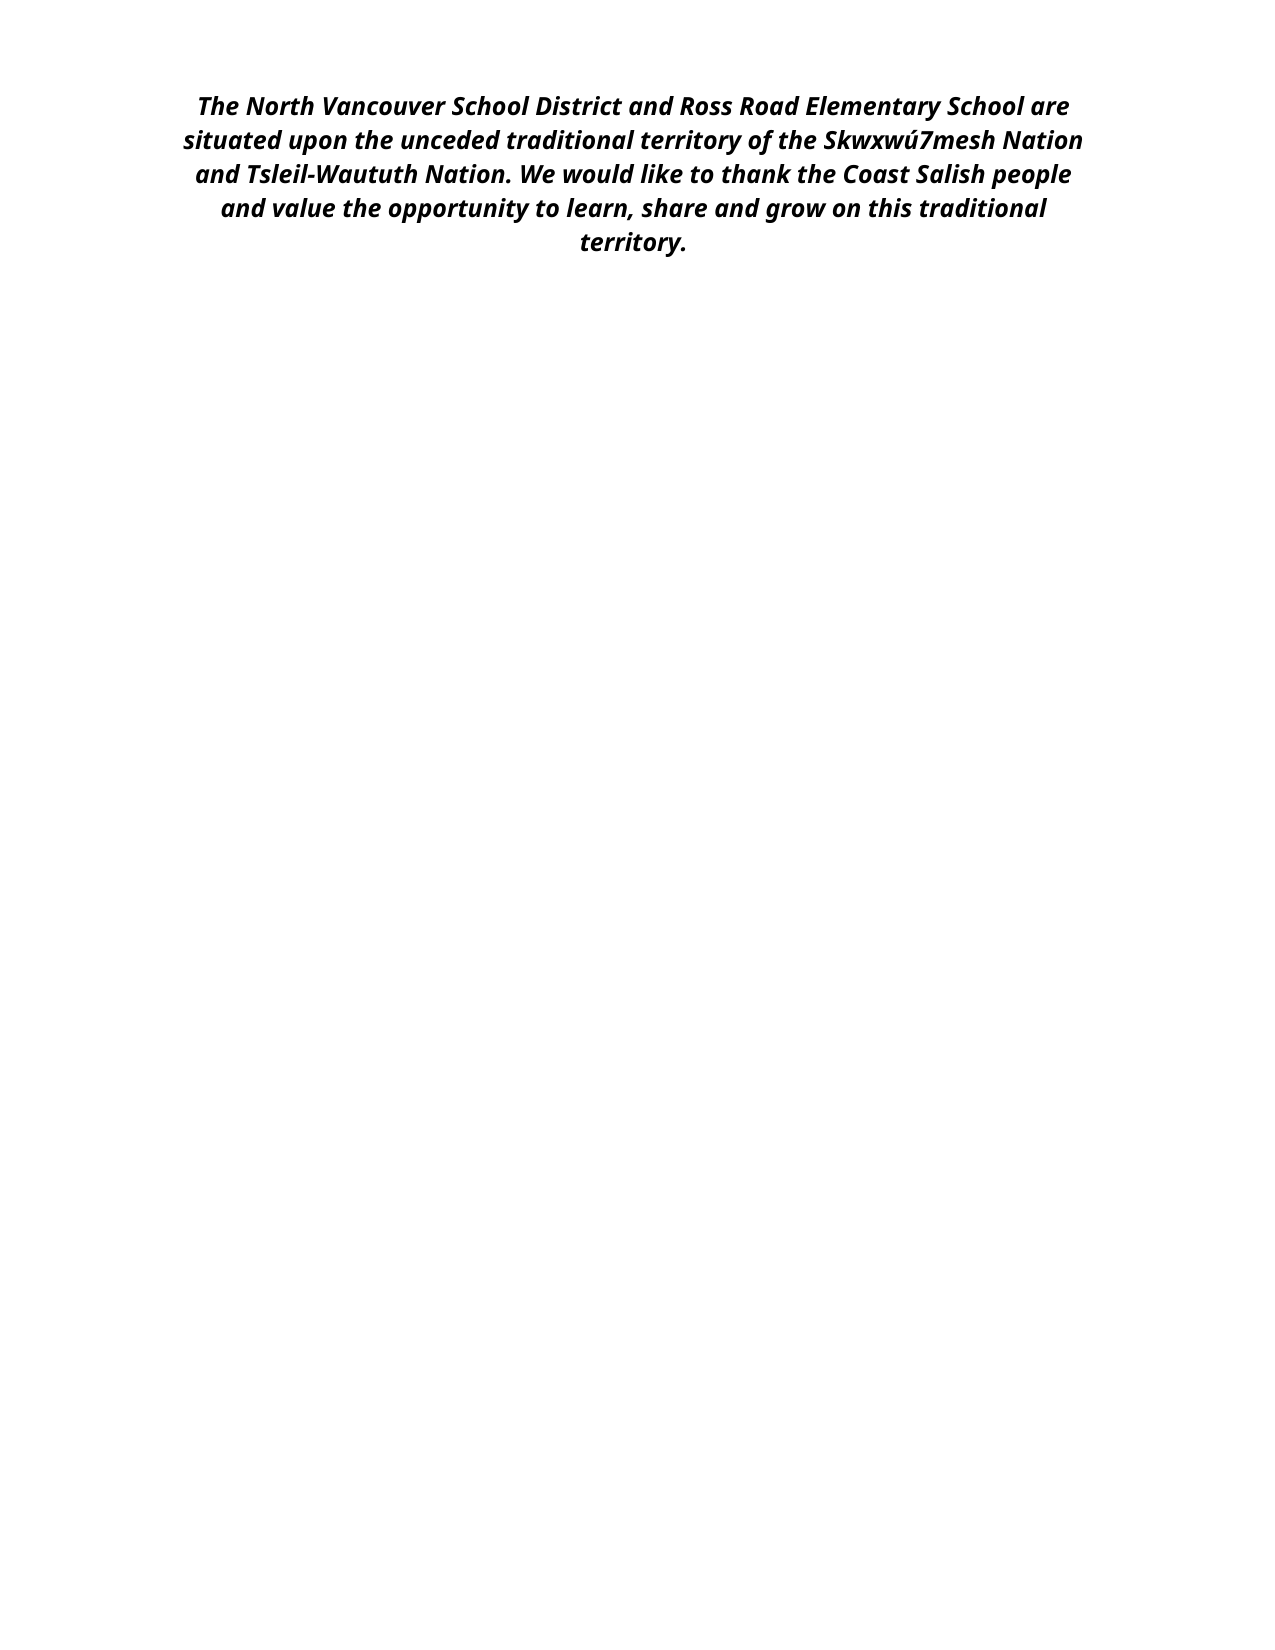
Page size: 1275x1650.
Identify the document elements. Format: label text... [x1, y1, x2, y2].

text The North Vancouver School District and Ross Road Elementary School are situated upon the unceded traditional territory of the Skwxwú7mesh Nation and Tsleil-Waututh Nation. We would like to thank the Coast Salish people and value the opportunity to learn, share and grow on this traditional territory. [177, 89, 1093, 259]
